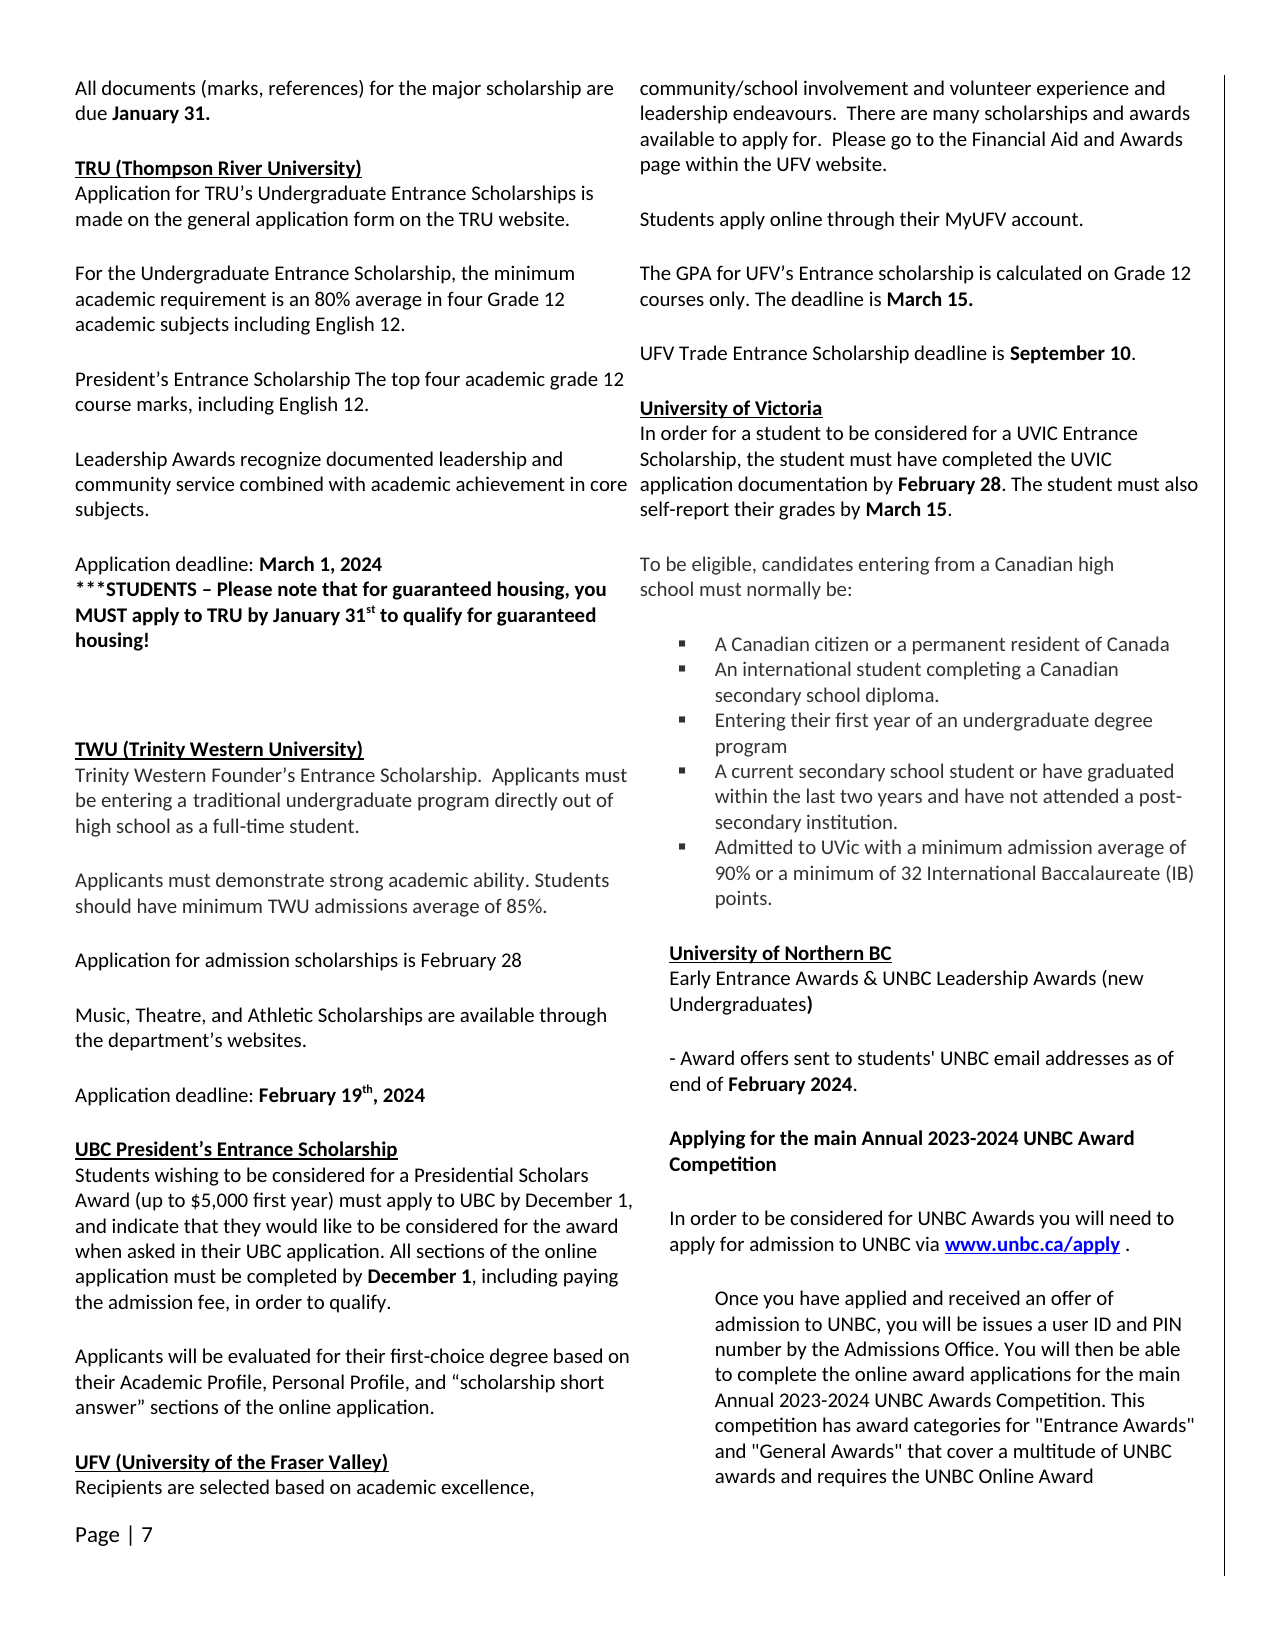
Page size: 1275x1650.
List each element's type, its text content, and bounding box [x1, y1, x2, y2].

list A Canadian citizen or a permanent resident of Canada [677, 631, 1200, 657]
text To be eligible, candidates entering from a Canadian high school must normally be: [639, 551, 1200, 602]
text UFV Trade Entrance Scholarship deadline is September 10. [639, 340, 1200, 366]
text Application deadline: February 19th, 2024 [75, 1082, 636, 1107]
text President’s Entrance Scholarship The top four academic grade 12 course marks, including English 12. [75, 366, 636, 417]
text UFV (University of the Fraser Valley) Recipients are selected based on academic excellence, community/school involvement and volunteer experience and leadership endeavours. There are many scholarships and awards available to apply for. Please go to the Financial Aid and Awards page within the UFV website. [639, 75, 1200, 177]
text UBC President’s Entrance Scholarship Students wishing to be considered for a Presidential Scholars Award (up to $5,000 first year) must apply to UBC by December 1, and indicate that they would like to be considered for the award when asked in their UBC application. All sections of the online application must be completed by December 1, including paying the admission fee, in order to qualify. [75, 1137, 636, 1314]
text All documents (marks, references) for the major scholarship are due January 31. [75, 75, 636, 126]
text - Award offers sent to students' UNBC email addresses as of end of February 2024. [669, 1045, 1200, 1096]
text Applicants must demonstrate strong academic ability. Students should have minimum TWU admissions average of 85%. [75, 867, 636, 918]
list Admitted to UVic with a minimum admission average of 90% or a minimum of 32 International Baccalaureate (IB) points. [677, 834, 1200, 911]
list An international student completing a Canadian secondary school diploma. [677, 657, 1200, 707]
text Application deadline: March 1, 2024 ***STUDENTS – Please note that for guaranteed housing, you MUST apply to TRU by January 31st to qualify for guaranteed housing! [75, 551, 636, 653]
list A current secondary school student or have graduated within the last two years and have not attended a post-secondary institution. [677, 758, 1200, 834]
text Applying for the main Annual 2023-2024 UNBC Award Competition [669, 1125, 1200, 1176]
text Application for admission scholarships is February 28 [75, 947, 636, 973]
text University of Northern BC Early Entrance Awards & UNBC Leadership Awards (new Undergraduates) [669, 940, 1200, 1016]
text TRU (Thompson River University) Application for TRU’s Undergraduate Entrance Scholarships is made on the general application form on the TRU website. [75, 155, 636, 231]
text Applicants will be evaluated for their first-choice degree based on their Academic Profile, Personal Profile, and “scholarship short answer” sections of the online application. [75, 1344, 636, 1420]
text Students apply online through their MyUFV account. [639, 206, 1200, 231]
text Music, Theatre, and Athletic Scholarships are available through the department’s websites. [75, 1002, 636, 1053]
text University of Victoria In order for a student to be considered for a UVIC Entrance Scholarship, the student must have completed the UVIC application documentation by February 28. The student must also self-report their grades by March 15. [639, 395, 1200, 522]
text For the Undergraduate Entrance Scholarship, the minimum academic requirement is an 80% average in four Grade 12 academic subjects including English 12. [75, 260, 636, 337]
text The GPA for UFV’s Entrance scholarship is calculated on Grade 12 courses only. The deadline is March 15. [639, 260, 1200, 311]
text UFV (University of the Fraser Valley) Recipients are selected based on academic excellence, community/school involvement and volunteer experience and leadership endeavours. There are many scholarships and awards available to apply for. Please go to the Financial Aid and Awards page within the UFV website. [75, 1449, 636, 1500]
text In order to be considered for UNBC Awards you will need to apply for admission to UNBC via www.unbc.ca/apply . [669, 1205, 1200, 1256]
text Leadership Awards recognize documented leadership and community service combined with academic achievement in core subjects. [75, 446, 636, 522]
list Entering their first year of an undergraduate degree program [677, 707, 1200, 758]
text TWU (Trinity Western University) Trinity Western Founder’s Entrance Scholarship. Applicants must be entering a traditional undergraduate program directly out of high school as a full-time student. [75, 737, 636, 838]
